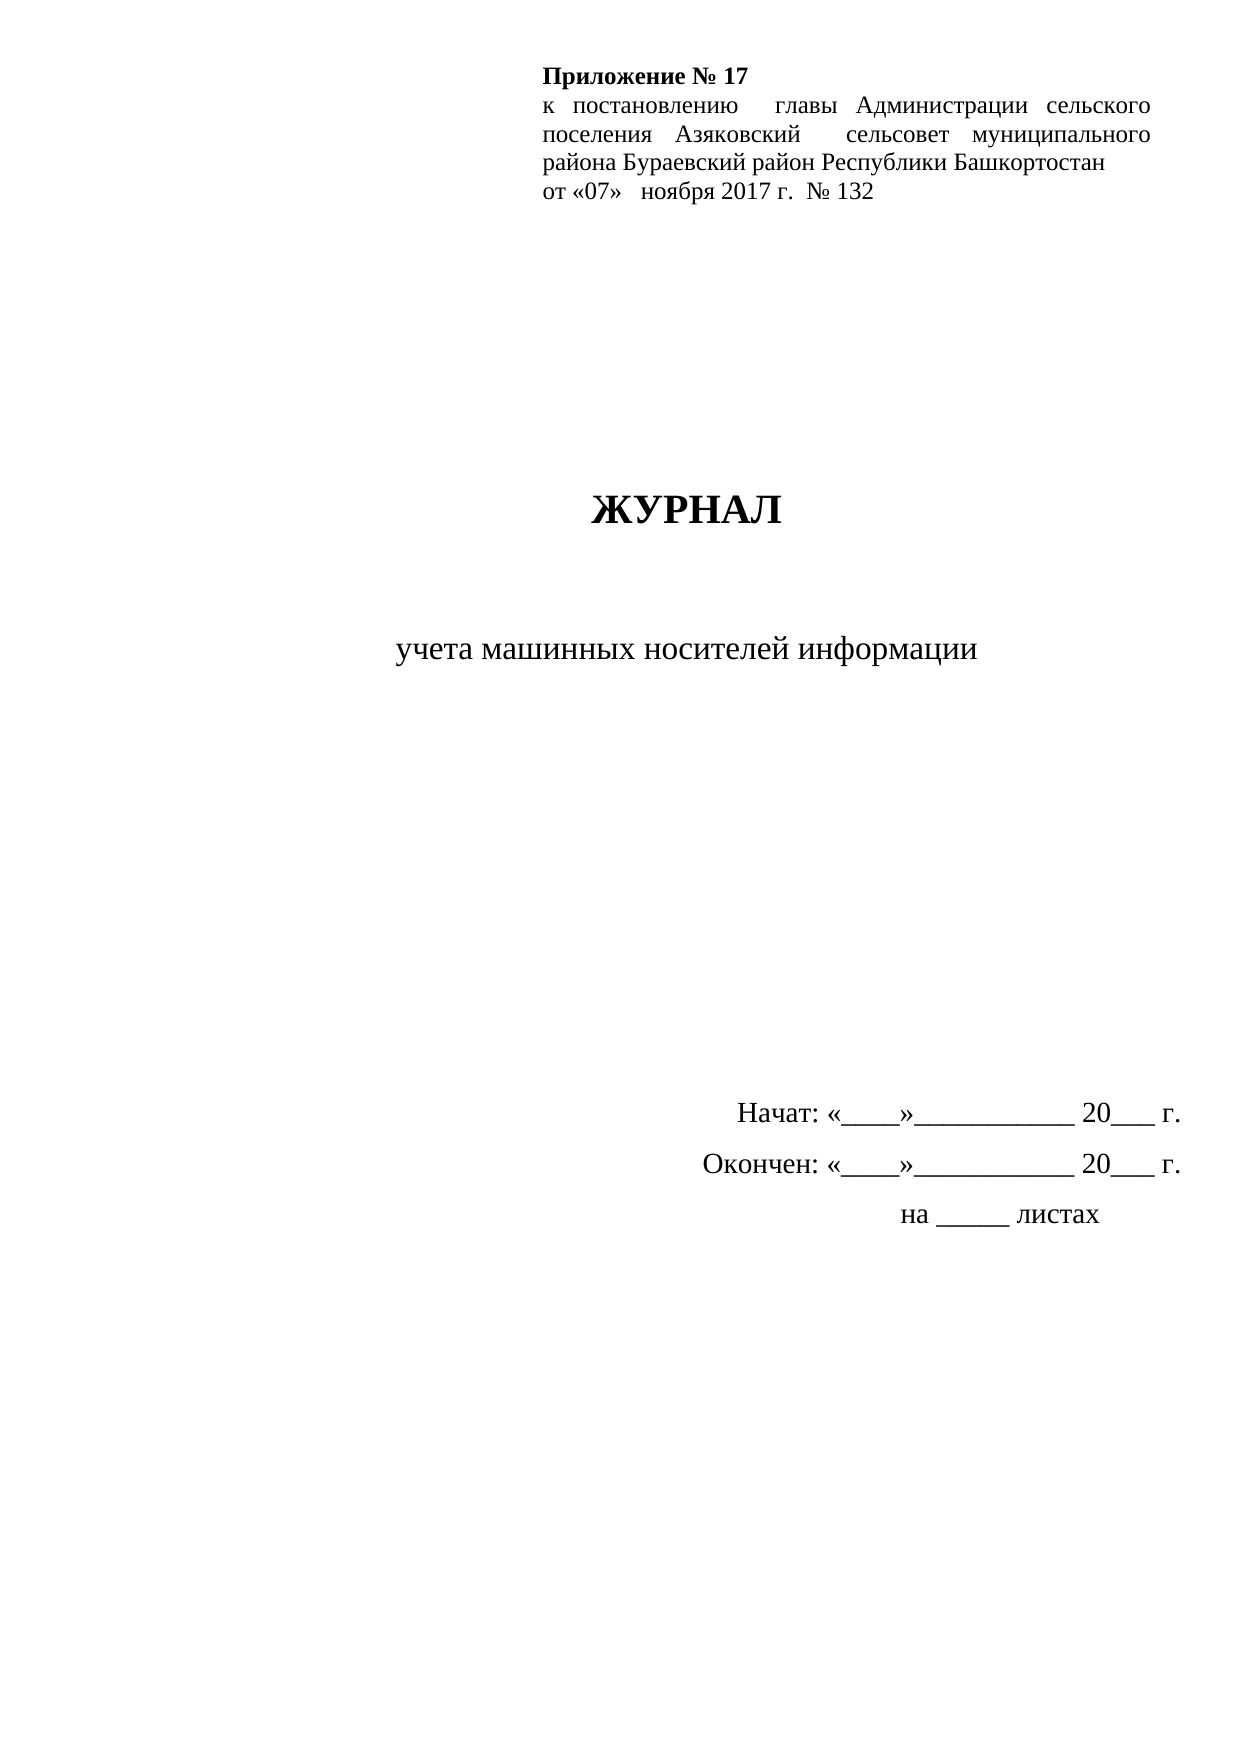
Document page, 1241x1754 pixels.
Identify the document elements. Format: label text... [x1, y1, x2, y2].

text Окончен: «____»___________ 20___ г. [118, 1146, 1181, 1179]
text на _____ листах [118, 1196, 1100, 1230]
table_header Приложение № 17 к постановлению главы Администрации сельского поселения Азяковский сельсовет муниципального района Бураевский район Республики Башкортостан от «07» ноября 2017 г. № 132 [531, 61, 1162, 227]
text учета машинных носителей информации [118, 628, 1181, 667]
text Начат: «____»___________ 20___ г. [118, 1096, 1181, 1129]
text ЖУРНАЛ [118, 485, 1181, 533]
